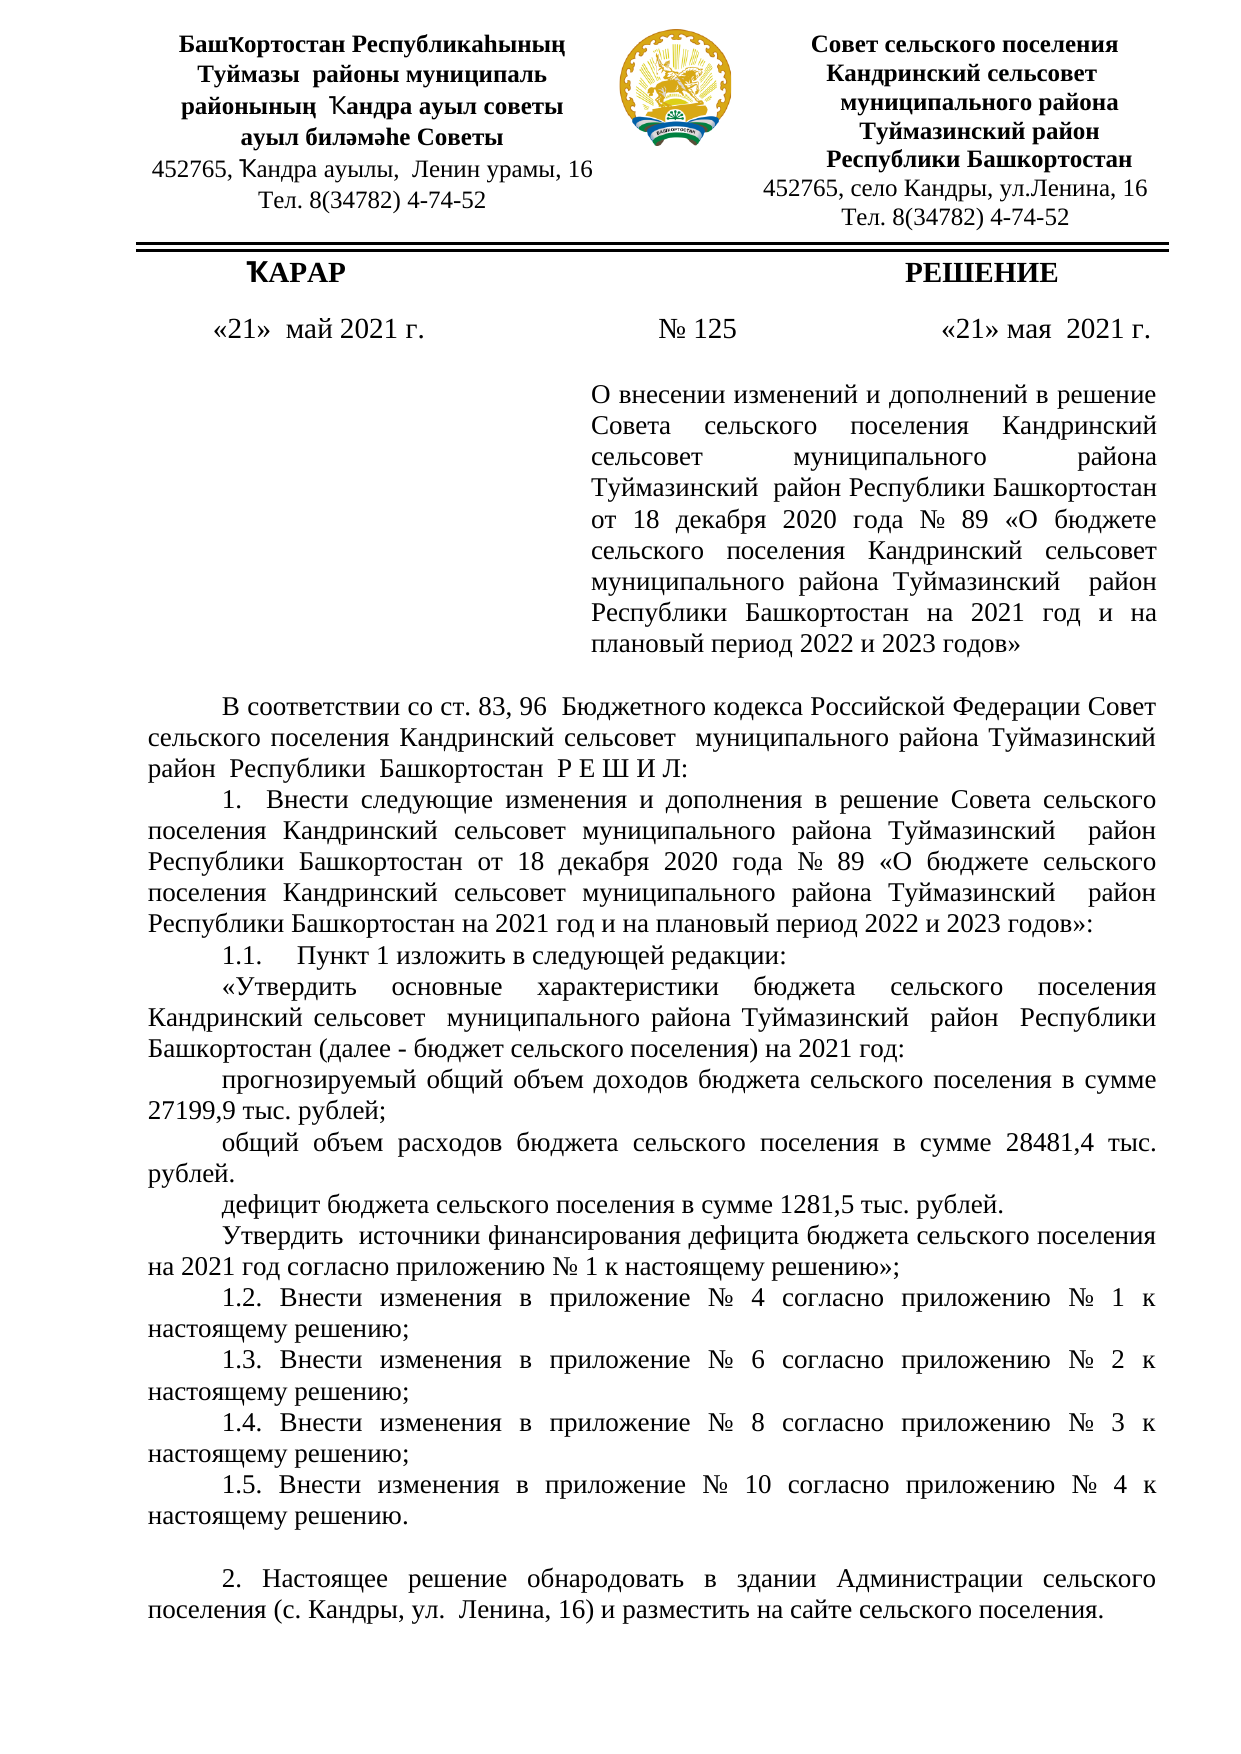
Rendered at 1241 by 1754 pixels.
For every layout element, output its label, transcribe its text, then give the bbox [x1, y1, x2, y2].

list Пункт 1 изложить в следующей редакции: [222, 939, 1157, 970]
text 1.3. Внести изменения в приложение № 6 согласно приложению № 2 к настоящему решению; [148, 1344, 1157, 1406]
picture [619, 29, 732, 146]
text 1.2. Внести изменения в приложение № 4 согласно приложению № 1 к настоящему решению; [148, 1281, 1157, 1344]
text общий объем расходов бюджета сельского поселения в сумме 28481,4 тыс. рублей. [148, 1126, 1157, 1188]
list Внести следующие изменения и дополнения в решение Совета сельского поселения Кандринский сельсовет муниципального района Туймазинский район Республики Башкортостан от 18 декабря 2020 года № 89 «О бюджете сельского поселения Кандринский сельсовет муниципального района Туймазинский район Республики Башкортостан на 2021 год и на плановый период 2022 и 2023 годов»: [148, 783, 1157, 939]
text 2. Настоящее решение обнародовать в здании Администрации сельского поселения (с. Кандры, ул. Ленина, 16) и разместить на сайте сельского поселения. [148, 1562, 1157, 1624]
text «Утвердить основные характеристики бюджета сельского поселения Кандринский сельсовет муниципального района Туймазинский район Республики Башкортостан (далее - бюджет сельского поселения) на 2021 год: [148, 970, 1157, 1063]
text прогнозируемый общий объем доходов бюджета сельского поселения в сумме 27199,9 тыс. рублей; [148, 1063, 1157, 1126]
text 1.4. Внести изменения в приложение № 8 согласно приложению № 3 к настоящему решению; [148, 1406, 1157, 1468]
text Утвердить источники финансирования дефицита бюджета сельского поселения на 2021 год согласно приложению № 1 к настоящему решению»; [148, 1219, 1157, 1281]
text 1.5. Внести изменения в приложение № 10 согласно приложению № 4 к настоящему решению. [148, 1468, 1157, 1531]
text В соответствии со ст. 83, 96 Бюджетного кодекса Российской Федерации Совет сельского поселения Кандринский сельсовет муниципального района Туймазинский район Республики Башкортостан Р Е Ш И Л: [148, 689, 1157, 783]
text О внесении изменений и дополнений в решение Совета сельского поселения Кандринский сельсовет муниципального района Туймазинский район Республики Башкортостан от 18 декабря 2020 года № 89 «О бюджете сельского поселения Кандринский сельсовет муниципального района Туймазинский район Республики Башкортостан на 2021 год и на плановый период 2022 и 2023 годов» [591, 378, 1157, 658]
table_header Совет сельского поселения Кандринский сельсовет муниципального района Туймазинский район Республики Башкортостан 452765, село Кандры, ул.Ленина, 16 Тел. 8(34782) 4-74-52 [741, 30, 1169, 242]
text «21» май 2021 г. № 125 «21» мая 2021 г. [148, 311, 1157, 344]
table_header [608, 30, 741, 242]
text ҠАРАР РЕШЕНИЕ [148, 252, 1157, 291]
table_header БашҠортостан Республикаһының Туймазы районы муниципаль районының Ҡандра ауыл советы ауыл биләмәһе Советы 452765, Ҡандра ауылы, Ленин урамы, 16 Тел. 8(34782) 4-74-52 [136, 30, 608, 242]
text дефицит бюджета сельского поселения в сумме 1281,5 тыс. рублей. [148, 1188, 1157, 1219]
